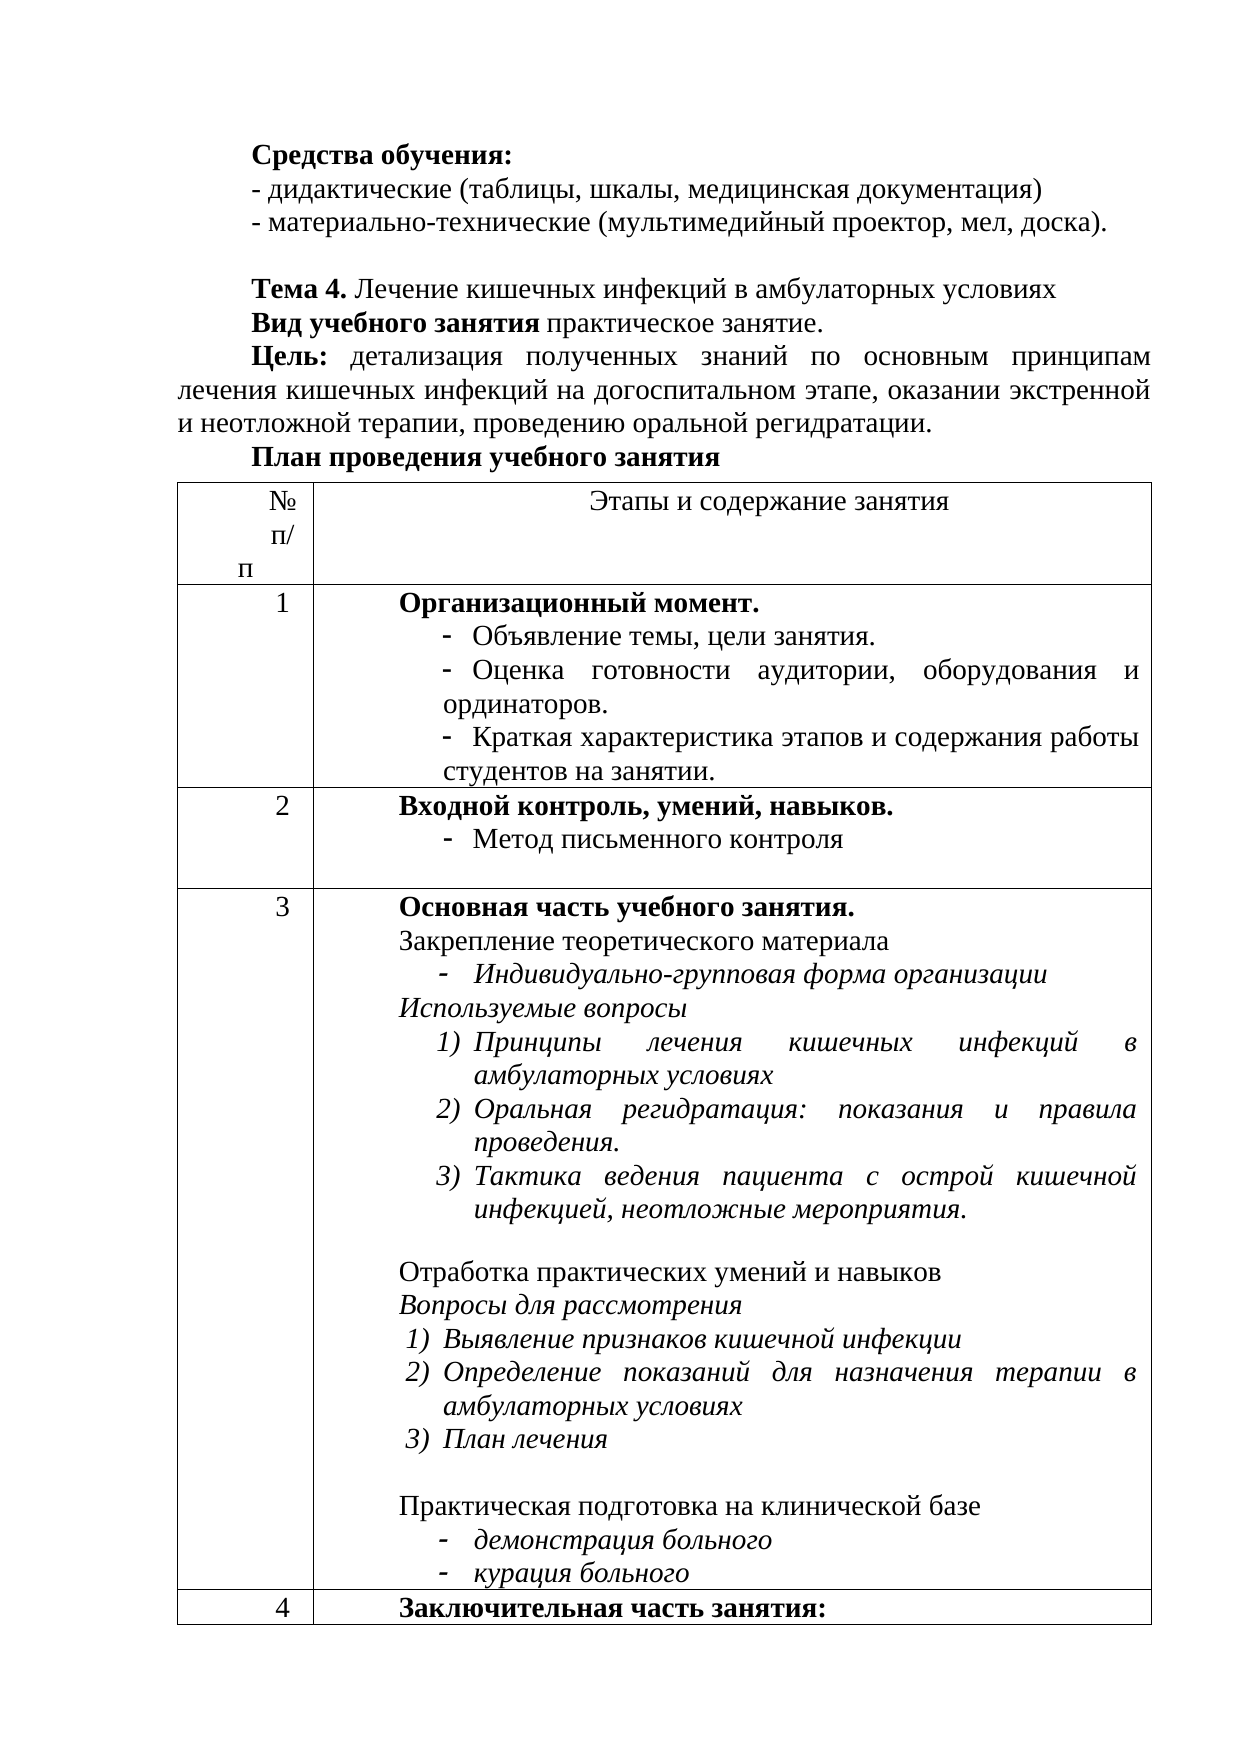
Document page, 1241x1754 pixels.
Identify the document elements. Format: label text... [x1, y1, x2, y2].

text - материально-технические (мультимедийный проектор, мел, доска). [177, 204, 1152, 238]
text Вид учебного занятия практическое занятие. [177, 305, 1152, 338]
text Цель: детализация полученных знаний по основным принципам лечения кишечных инфекций на догоспитальном этапе, оказании экстренной и неотложной терапии, проведению оральной регидратации. [177, 338, 1152, 439]
text Средства обучения: [177, 137, 1152, 171]
text План проведения учебного занятия [177, 439, 1152, 473]
table_cell 3 [178, 889, 313, 1589]
table_header Этапы и содержание занятия [314, 483, 1151, 584]
table_cell Входной контроль, умений, навыков. Метод письменного контроля [314, 788, 1151, 888]
text - дидактические (таблицы, шкалы, медицинская документация) [177, 171, 1152, 204]
table_cell 2 [178, 788, 313, 888]
table_cell 4 [178, 1590, 313, 1624]
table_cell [314, 1590, 1151, 1624]
table_header № п/п [178, 483, 313, 584]
table_cell Основная часть учебного занятия. Закрепление теоретического материала Индивидуально-групповая форма организации Используемые вопросы Принципы лечения кишечных инфекций в амбулаторных условиях Оральная регидратация: показания и правила проведения. Тактика ведения пациента с острой кишечной инфекцией, неотложные мероприятия. Отработка практических умений и навыков Вопросы для рассмотрения Выявление признаков кишечной инфекции Определение показаний для назначения терапии в амбулаторных условиях План лечения Практическая подготовка на клинической базе демонстрация больного курация больного [314, 889, 1151, 1589]
table_cell 1 [178, 585, 313, 787]
table_cell Организационный момент. Объявление темы, цели занятия. Оценка готовности аудитории, оборудования и ординаторов. Краткая характеристика этапов и содержания работы студентов на занятии. [314, 585, 1151, 787]
text Тема 4. Лечение кишечных инфекций в амбулаторных условиях [177, 271, 1152, 305]
